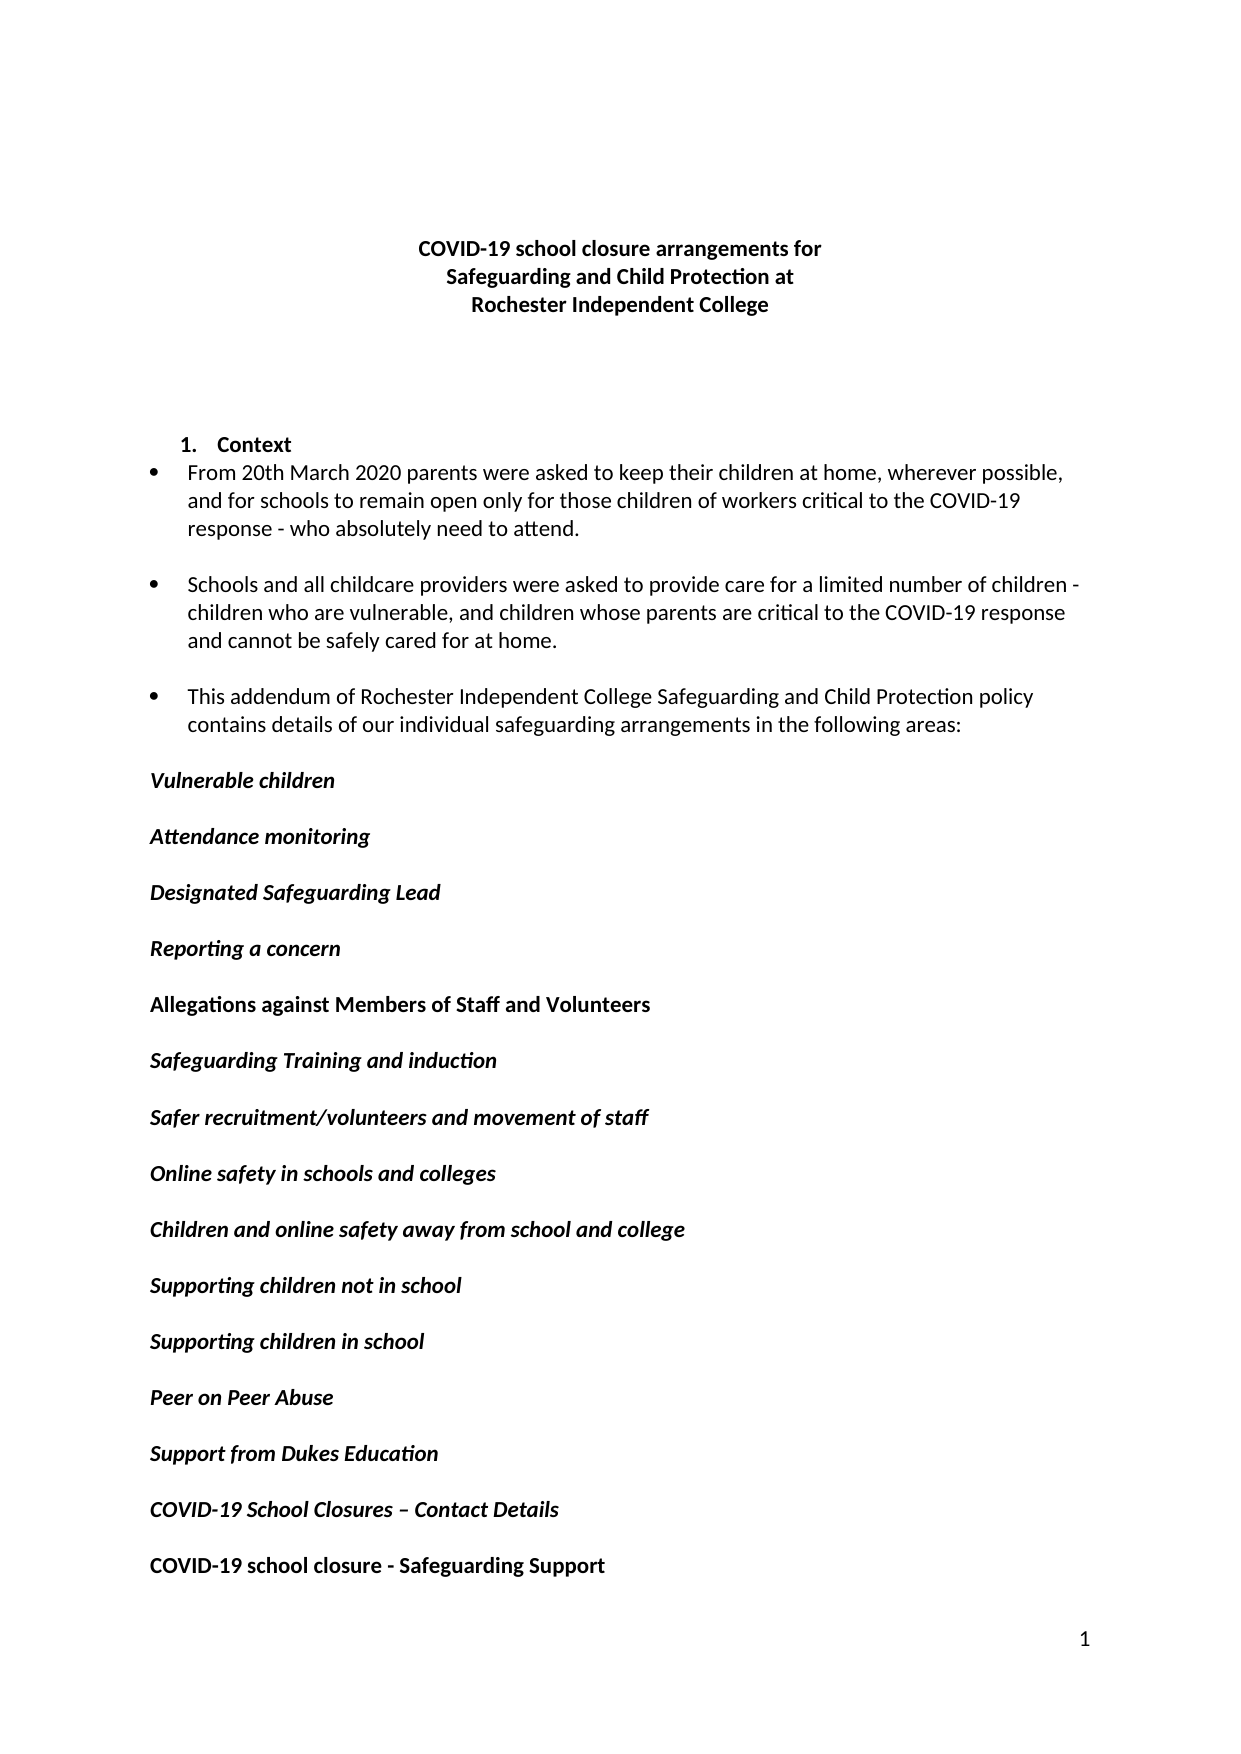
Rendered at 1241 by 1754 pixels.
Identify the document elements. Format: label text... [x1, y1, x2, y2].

text Allegations against Members of Staff and Volunteers [150, 991, 1090, 1019]
text Vulnerable children [150, 766, 1090, 794]
text Supporting children not in school [150, 1271, 1090, 1299]
text COVID-19 School Closures – Contact Details [150, 1495, 1090, 1523]
text COVID-19 school closure - Safeguarding Support [150, 1551, 1090, 1579]
text Children and online safety away from school and college [150, 1215, 1090, 1243]
text Safer recruitment/volunteers and movement of staff [150, 1103, 1090, 1131]
list This addendum of Rochester Independent College Safeguarding and Child Protection policy contains details of our individual safeguarding arrangements in the following areas: [150, 682, 1090, 738]
text Attendance monitoring [150, 822, 1090, 851]
text Reporting a concern [150, 934, 1090, 963]
list Context [179, 430, 1090, 458]
text Peer on Peer Abuse [150, 1383, 1090, 1411]
list Schools and all childcare providers were asked to provide care for a limited number of children - children who are vulnerable, and children whose parents are critical to the COVID-19 response and cannot be safely cared for at home. [150, 570, 1090, 654]
text Rochester Independent College [150, 290, 1090, 318]
text Designated Safeguarding Lead [150, 878, 1090, 907]
text Support from Dukes Education [150, 1439, 1090, 1467]
text Safeguarding Training and induction [150, 1047, 1090, 1075]
text Online safety in schools and colleges [150, 1159, 1090, 1187]
text COVID-19 school closure arrangements for [150, 234, 1090, 262]
text Supporting children in school [150, 1327, 1090, 1355]
list From 20th March 2020 parents were asked to keep their children at home, wherever possible, and for schools to remain open only for those children of workers critical to the COVID-19 response - who absolutely need to attend. [150, 458, 1090, 542]
text Safeguarding and Child Protection at [150, 262, 1090, 290]
